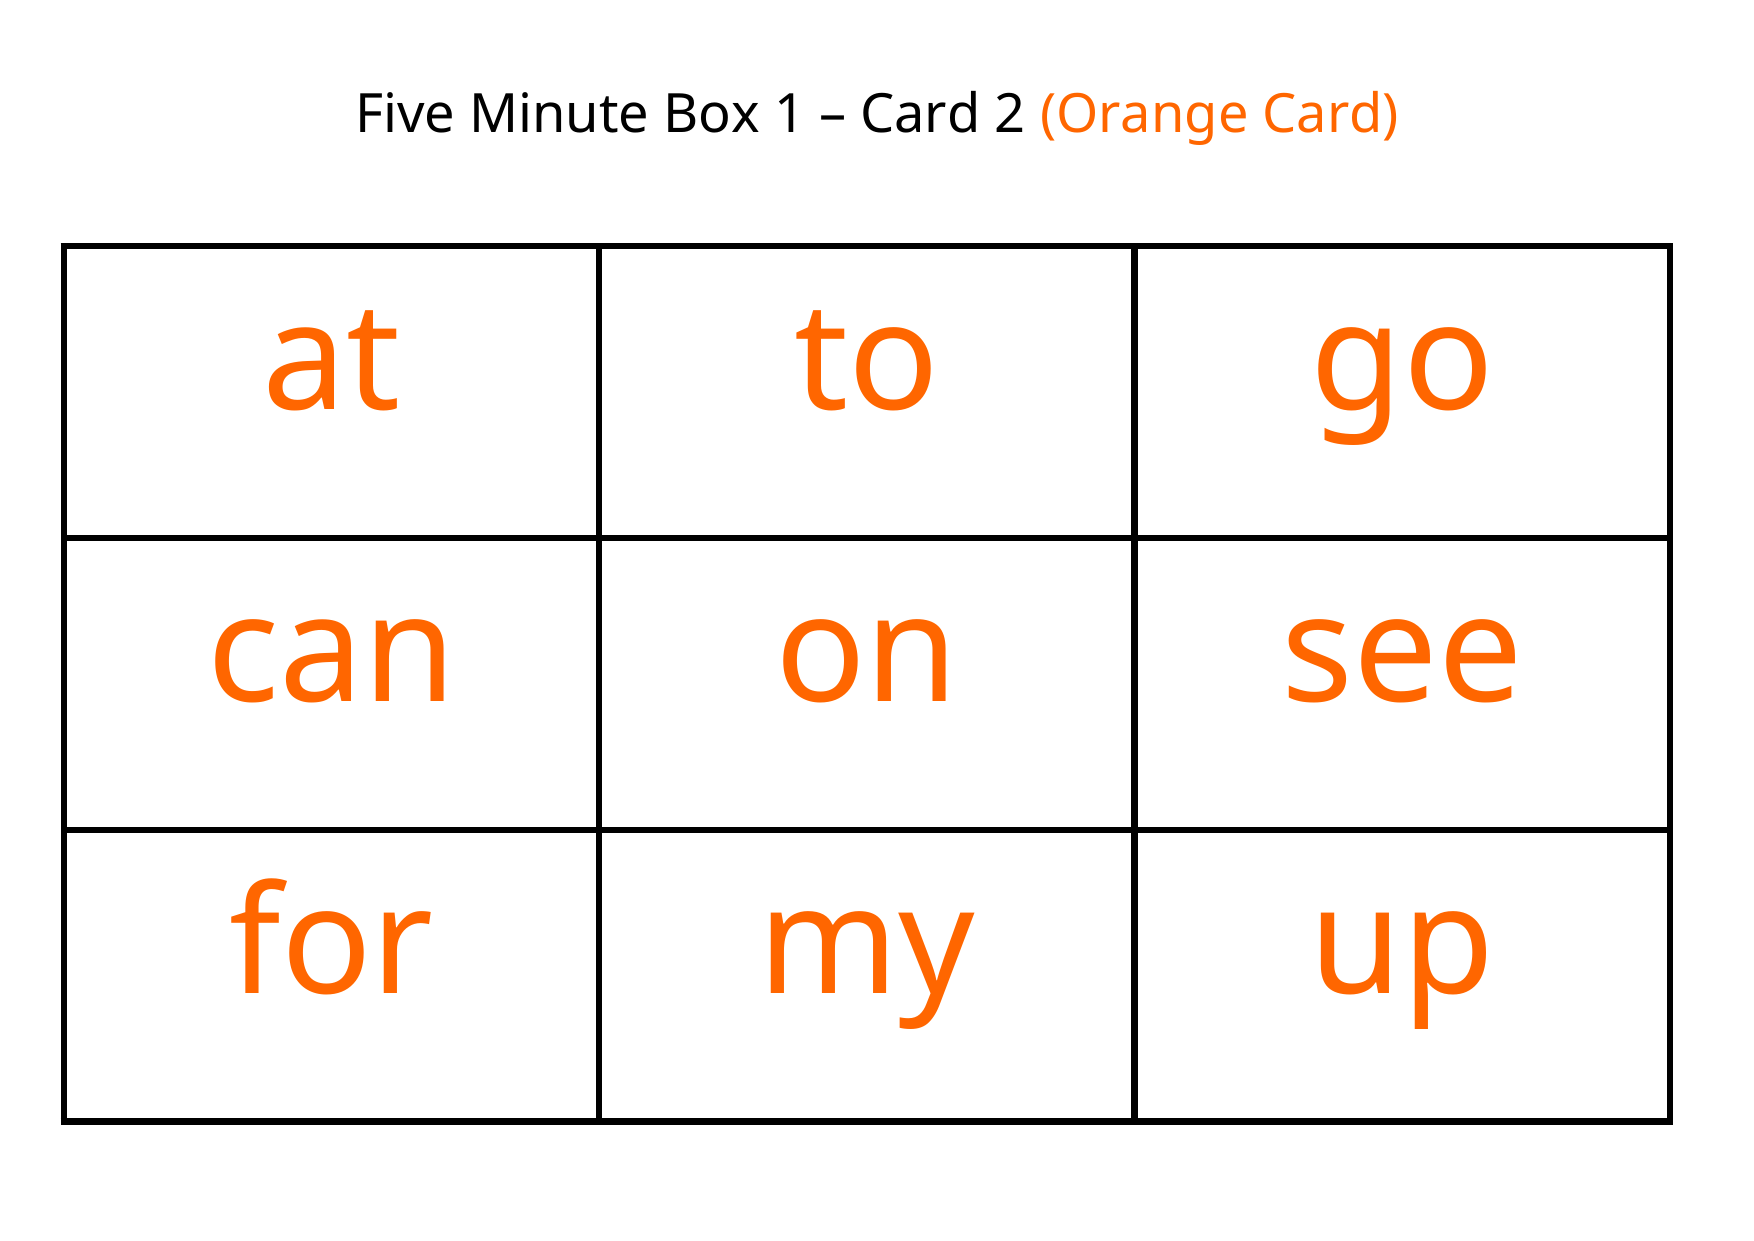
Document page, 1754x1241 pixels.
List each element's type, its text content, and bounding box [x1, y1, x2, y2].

table_cell for [67, 833, 596, 1118]
table_header to [602, 249, 1131, 535]
text Five Minute Box 1 – Card 2 (Orange Card) [75, 75, 1679, 149]
table_cell on [602, 541, 1131, 827]
table_cell see [1138, 541, 1667, 827]
table_cell my [602, 833, 1131, 1118]
table_header at [67, 249, 596, 535]
table_header go [1138, 249, 1667, 535]
table_cell can [67, 541, 596, 827]
table_cell up [1138, 833, 1667, 1118]
